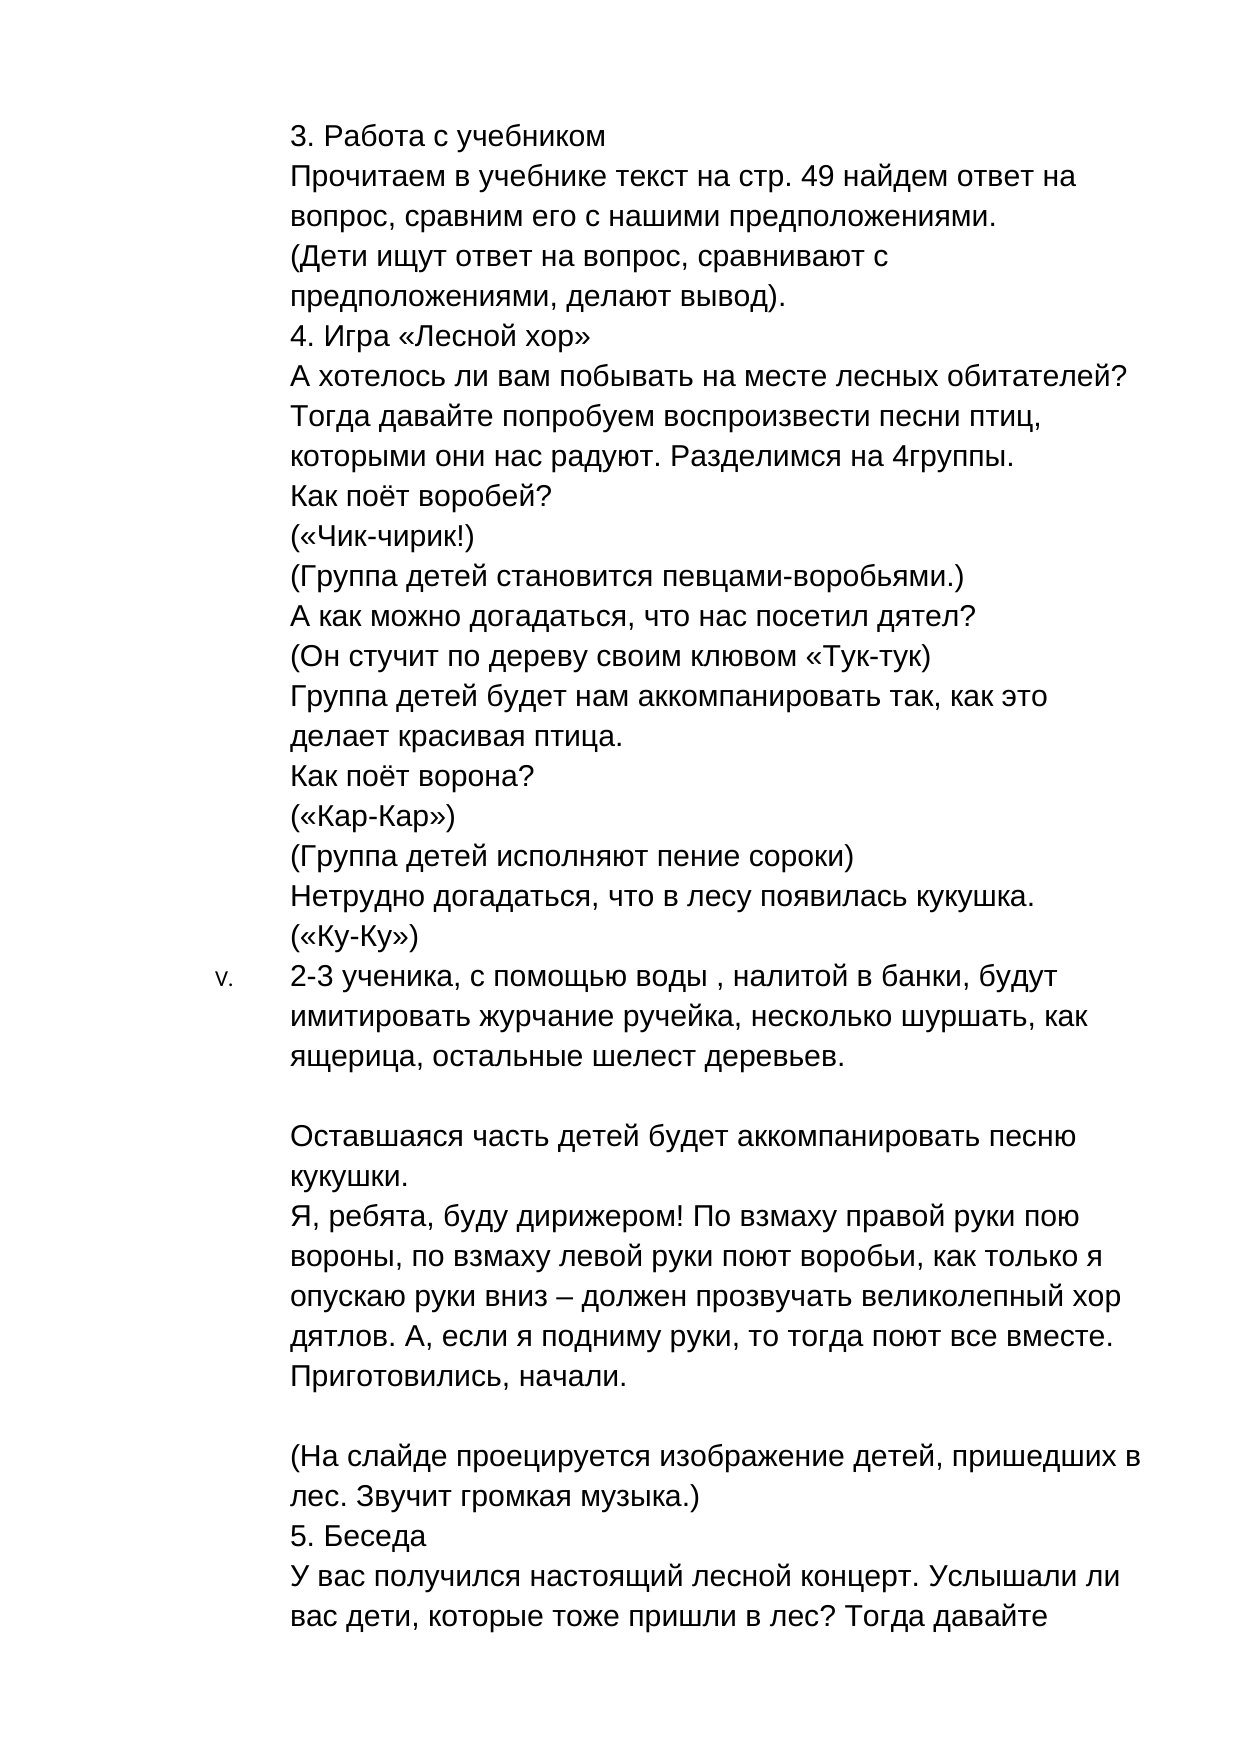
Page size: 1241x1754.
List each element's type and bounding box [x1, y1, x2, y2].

list [215, 118, 1152, 953]
list [215, 958, 1152, 1633]
